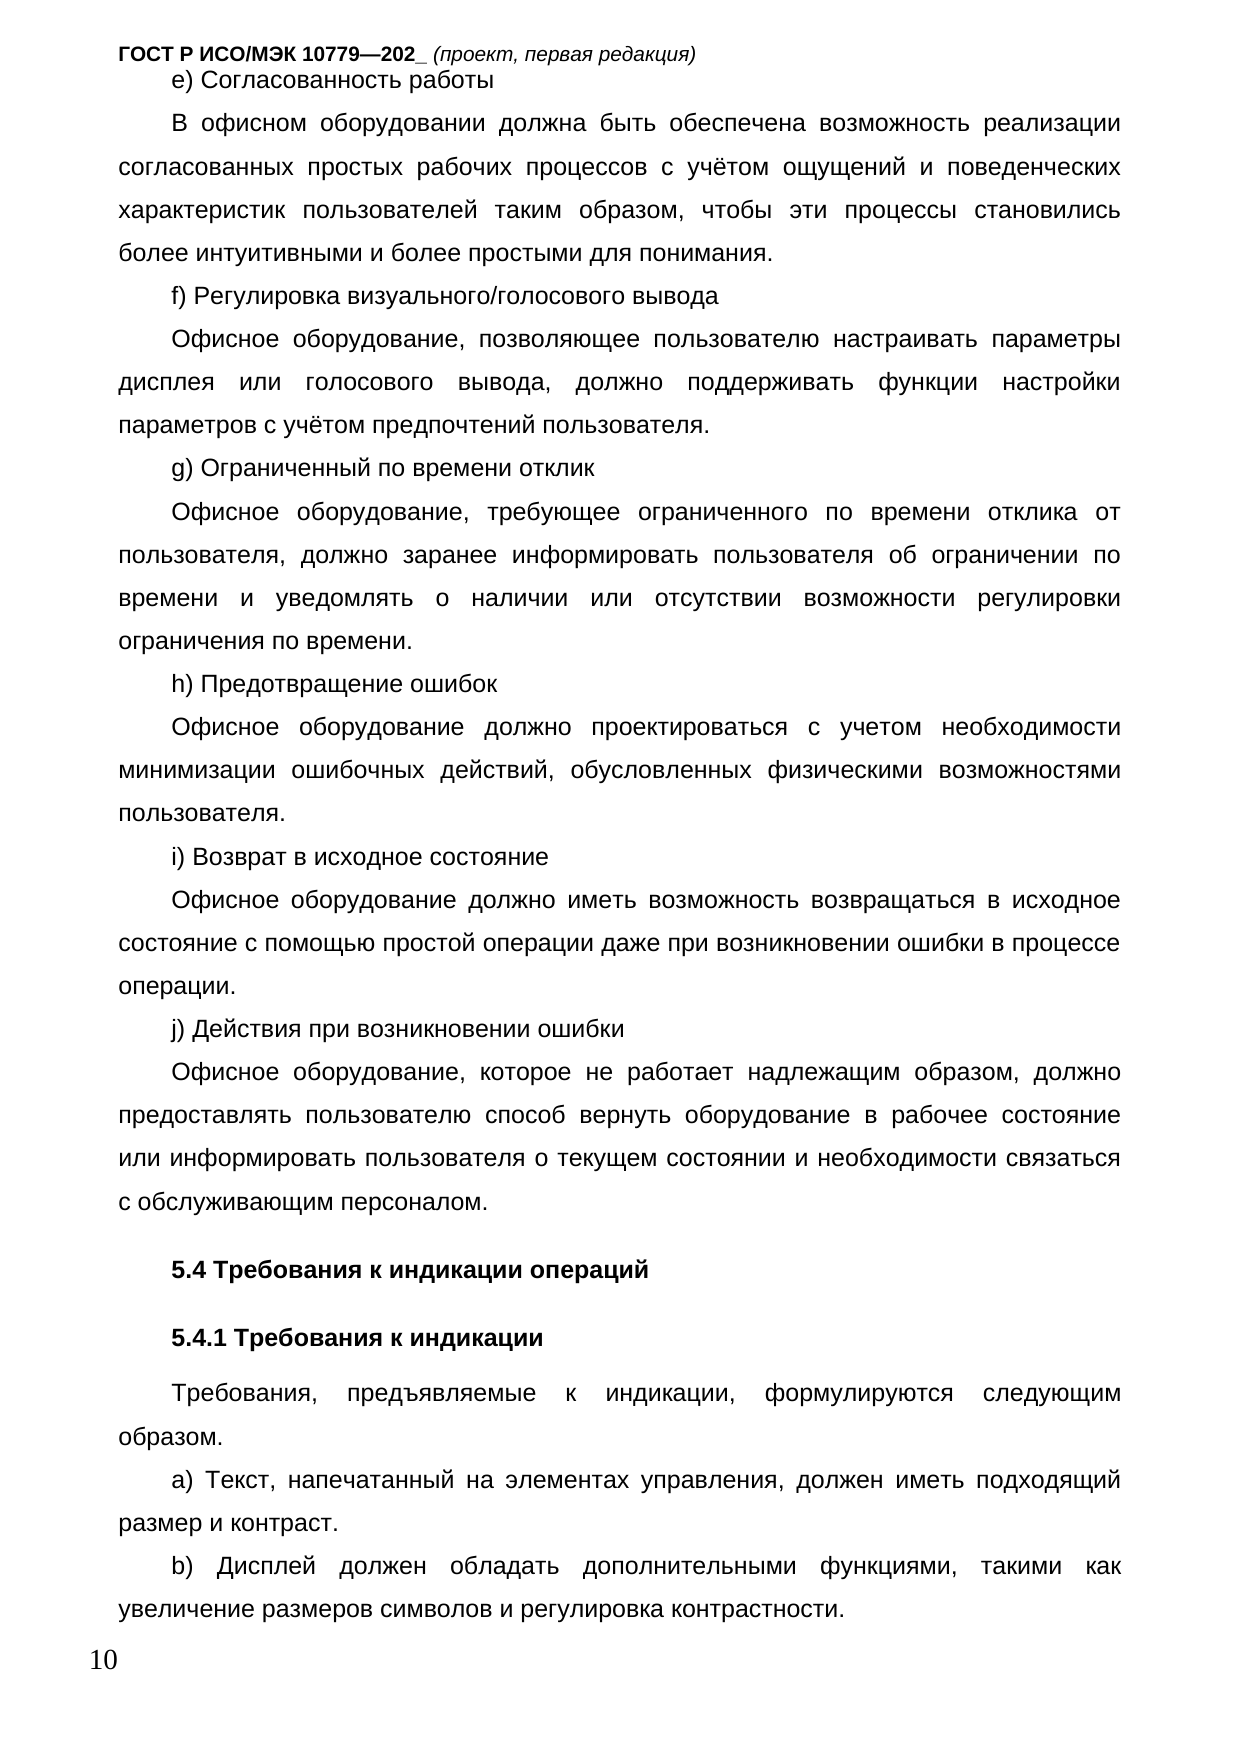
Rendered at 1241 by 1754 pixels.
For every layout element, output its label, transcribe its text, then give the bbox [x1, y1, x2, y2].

subtitle 5.4 Требования к индикации операций [118, 1255, 1122, 1283]
text a) Текст, напечатанный на элементах управления, должен иметь подходящий размер и контраст. [118, 1465, 1122, 1537]
text Офисное оборудование, требующее ограниченного по времени отклика от пользователя, должно заранее информировать пользователя об ограничении по времени и уведомлять о наличии или отсутствии возможности регулировки ограничения по времени. [118, 497, 1122, 655]
text b) Дисплей должен обладать дополнительными функциями, такими как увеличение размеров символов и регулировка контрастности. [118, 1551, 1122, 1623]
subtitle 5.4.1 Требования к индикации [118, 1323, 1122, 1352]
text Офисное оборудование, позволяющее пользователю настраивать параметры дисплея или голосового вывода, должно поддерживать функции настройки параметров с учётом предпочтений пользователя. [118, 324, 1122, 439]
text В офисном оборудовании должна быть обеспечена возможность реализации согласованных простых рабочих процессов с учётом ощущений и поведенческих характеристик пользователей таким образом, чтобы эти процессы становились более интуитивными и более простыми для понимания. [118, 108, 1122, 267]
text Офисное оборудование должно проектироваться с учетом необходимости минимизации ошибочных действий, обусловленных физическими возможностями пользователя. [118, 712, 1122, 827]
text Требования, предъявляемые к индикации, формулируются следующим образом. [118, 1378, 1122, 1450]
text e) Согласованность работы [118, 65, 1122, 94]
text Офисное оборудование должно иметь возможность возвращаться в исходное состояние с помощью простой операции даже при возникновении ошибки в процессе операции. [118, 885, 1122, 1000]
text h) Предотвращение ошибок [118, 669, 1122, 698]
text Офисное оборудование, которое не работает надлежащим образом, должно предоставлять пользователю способ вернуть оборудование в рабочее состояние или информировать пользователя о текущем состоянии и необходимости связаться с обслуживающим персоналом. [118, 1057, 1122, 1215]
text j) Действия при возникновении ошибки [118, 1014, 1122, 1043]
text i) Возврат в исходное состояние [118, 842, 1122, 870]
text g) Ограниченный по времени отклик [118, 453, 1122, 482]
text f) Регулировка визуального/голосового вывода [118, 281, 1122, 310]
